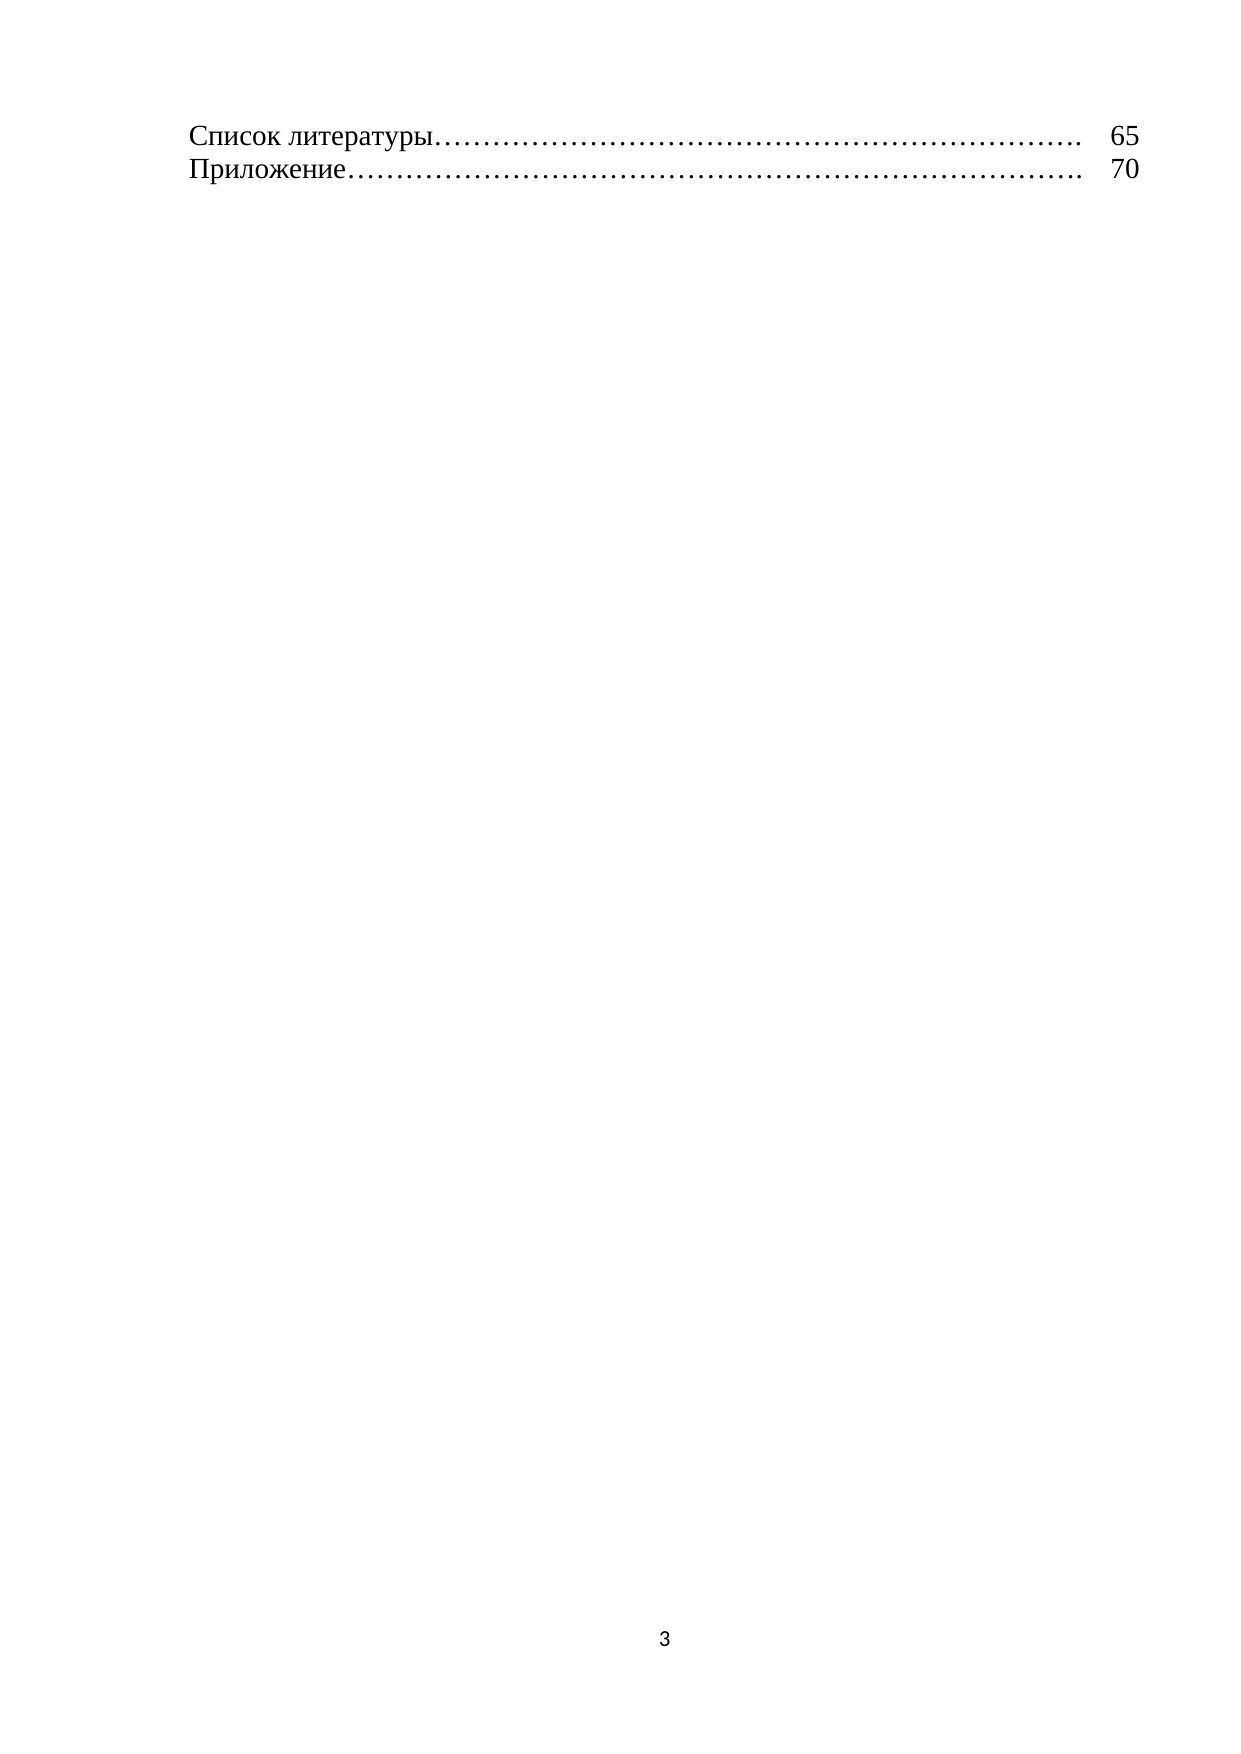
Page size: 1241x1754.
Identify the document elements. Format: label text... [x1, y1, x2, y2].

table_cell Список литературы…………………………………………………………. [177, 118, 1099, 152]
table_cell 70 [1099, 152, 1151, 185]
table_cell Приложение…………………………………………………………………. [177, 152, 1099, 185]
table_cell 65 [1099, 118, 1151, 152]
